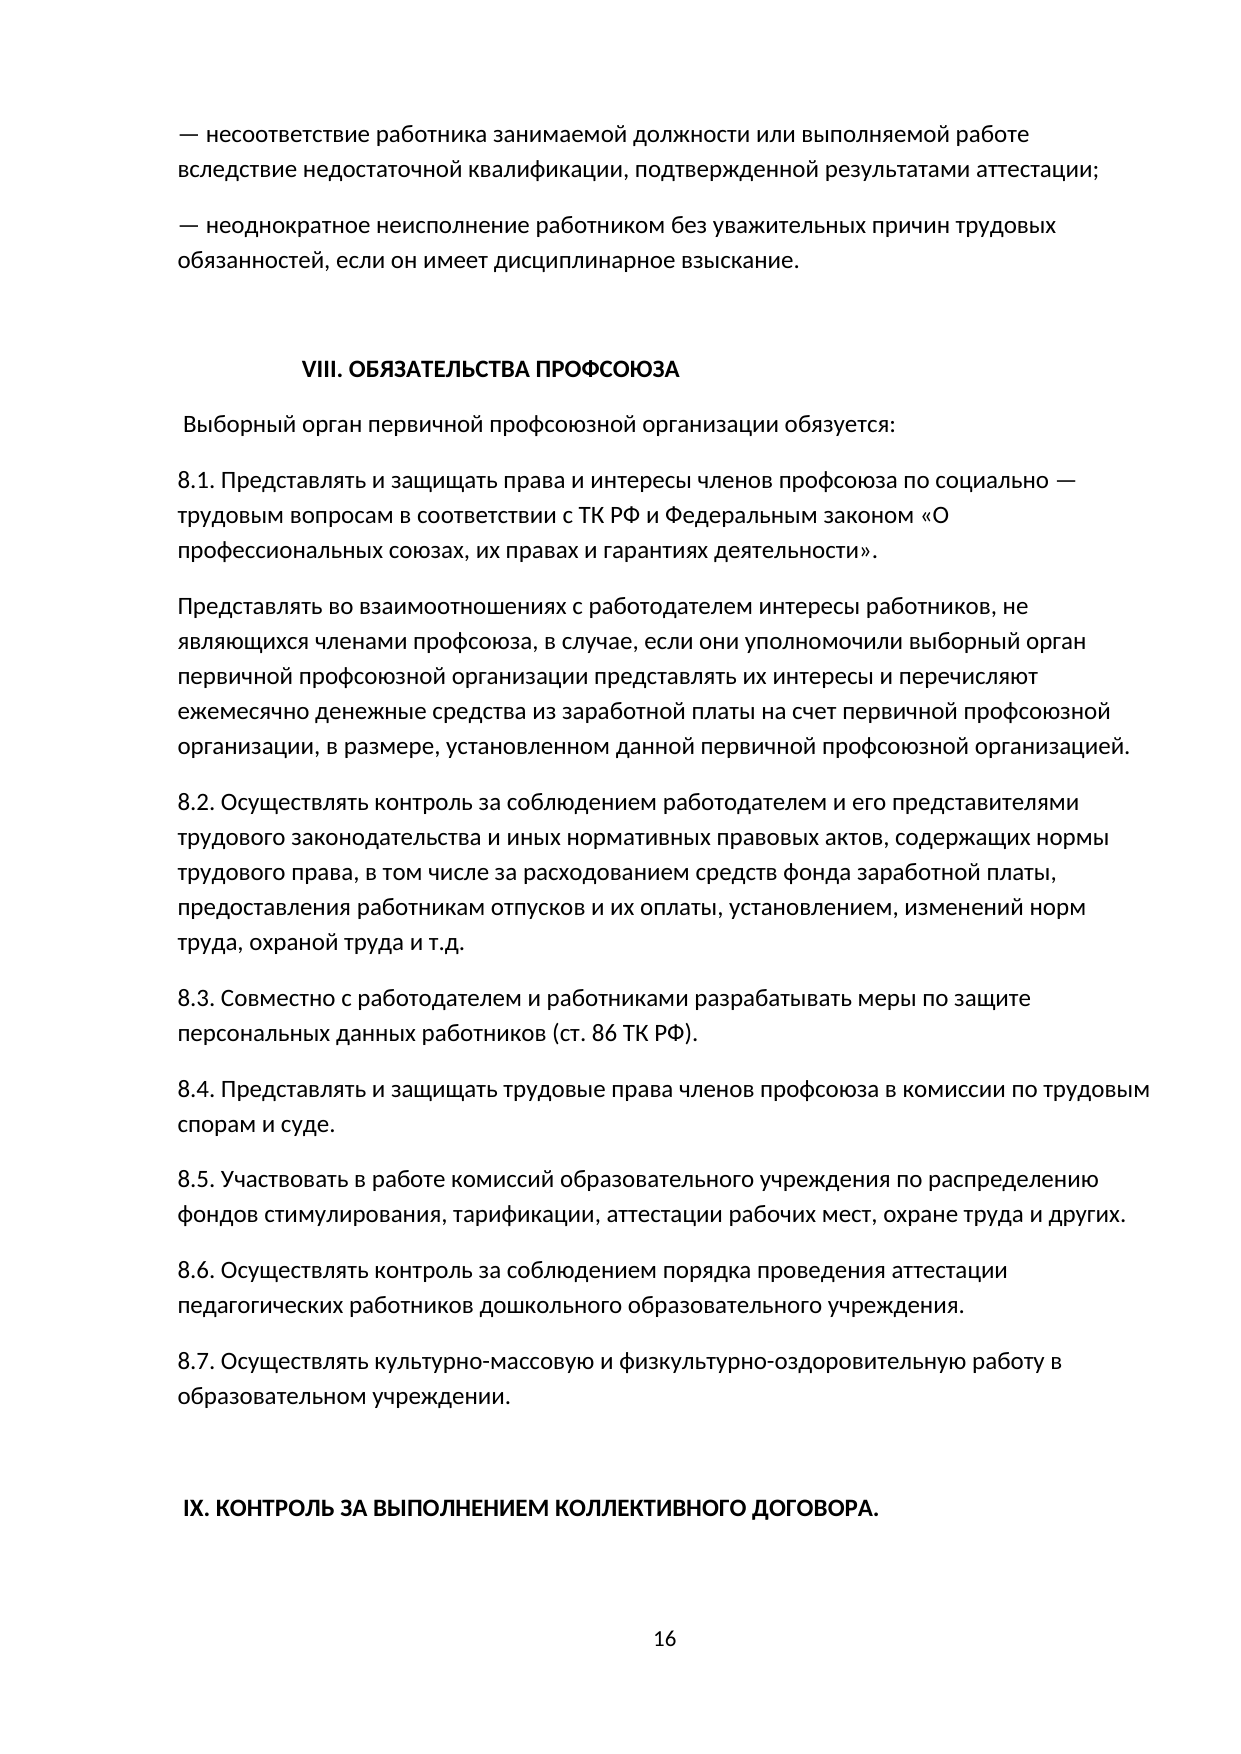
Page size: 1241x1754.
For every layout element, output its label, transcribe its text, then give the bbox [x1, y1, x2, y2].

text 8.6. Осуществлять контроль за соблюдением порядка проведения аттестации педагогических работников дошкольного образовательного учреждения. [177, 1254, 1152, 1320]
text 8.2. Осуществлять контроль за соблюдением работодателем и его представителями трудового законодательства и иных нормативных правовых актов, содержащих нормы трудового права, в том числе за расходованием средств фонда заработной платы, предоставления работникам отпусков и их оплаты, установлением, изменений норм труда, охраной труда и т.д. [177, 786, 1152, 957]
text 8.4. Представлять и защищать трудовые права членов профсоюза в комиссии по трудовым спорам и суде. [177, 1073, 1152, 1138]
text Представлять во взаимоотношениях с работодателем интересы работников, не являющихся членами профсоюза, в случае, если они уполномочили выборный орган первичной профсоюзной организации представлять их интересы и перечисляют ежемесячно денежные средства из заработной платы на счет первичной профсоюзной организации, в размере, установленном данной первичной профсоюзной организацией. [177, 590, 1152, 761]
text Выборный орган первичной профсоюзной организации обязуется: [177, 409, 1152, 439]
text IX. КОНТРОЛЬ ЗА ВЫПОЛНЕНИЕМ КОЛЛЕКТИВНОГО ДОГОВОРА. [177, 1492, 1152, 1522]
text 8.3. Совместно с работодателем и работниками разрабатывать меры по защите персональных данных работников (ст. 86 ТК РФ). [177, 982, 1152, 1047]
text — несоответствие работника занимаемой должности или выполняемой работе вследствие недостаточной квалификации, подтвержденной результатами аттестации; [177, 118, 1152, 184]
text 8.5. Участвовать в работе комиссий образовательного учреждения по распределению фондов стимулирования, тарификации, аттестации рабочих мест, охране труда и других. [177, 1164, 1152, 1229]
text — неоднократное неисполнение работником без уважительных причин трудовых обязанностей, если он имеет дисциплинарное взыскание. [177, 209, 1152, 274]
text 8.1. Представлять и защищать права и интересы членов профсоюза по социально — трудовым вопросам в соответствии с ТК РФ и Федеральным законом «О профессиональных союзах, их правах и гарантиях деятельности». [177, 464, 1152, 565]
text VIII. ОБЯЗАТЕЛЬСТВА ПРОФСОЮЗА [177, 353, 1152, 383]
text 8.7. Осуществлять культурно-массовую и физкультурно-оздоровительную работу в образовательном учреждении. [177, 1345, 1152, 1411]
